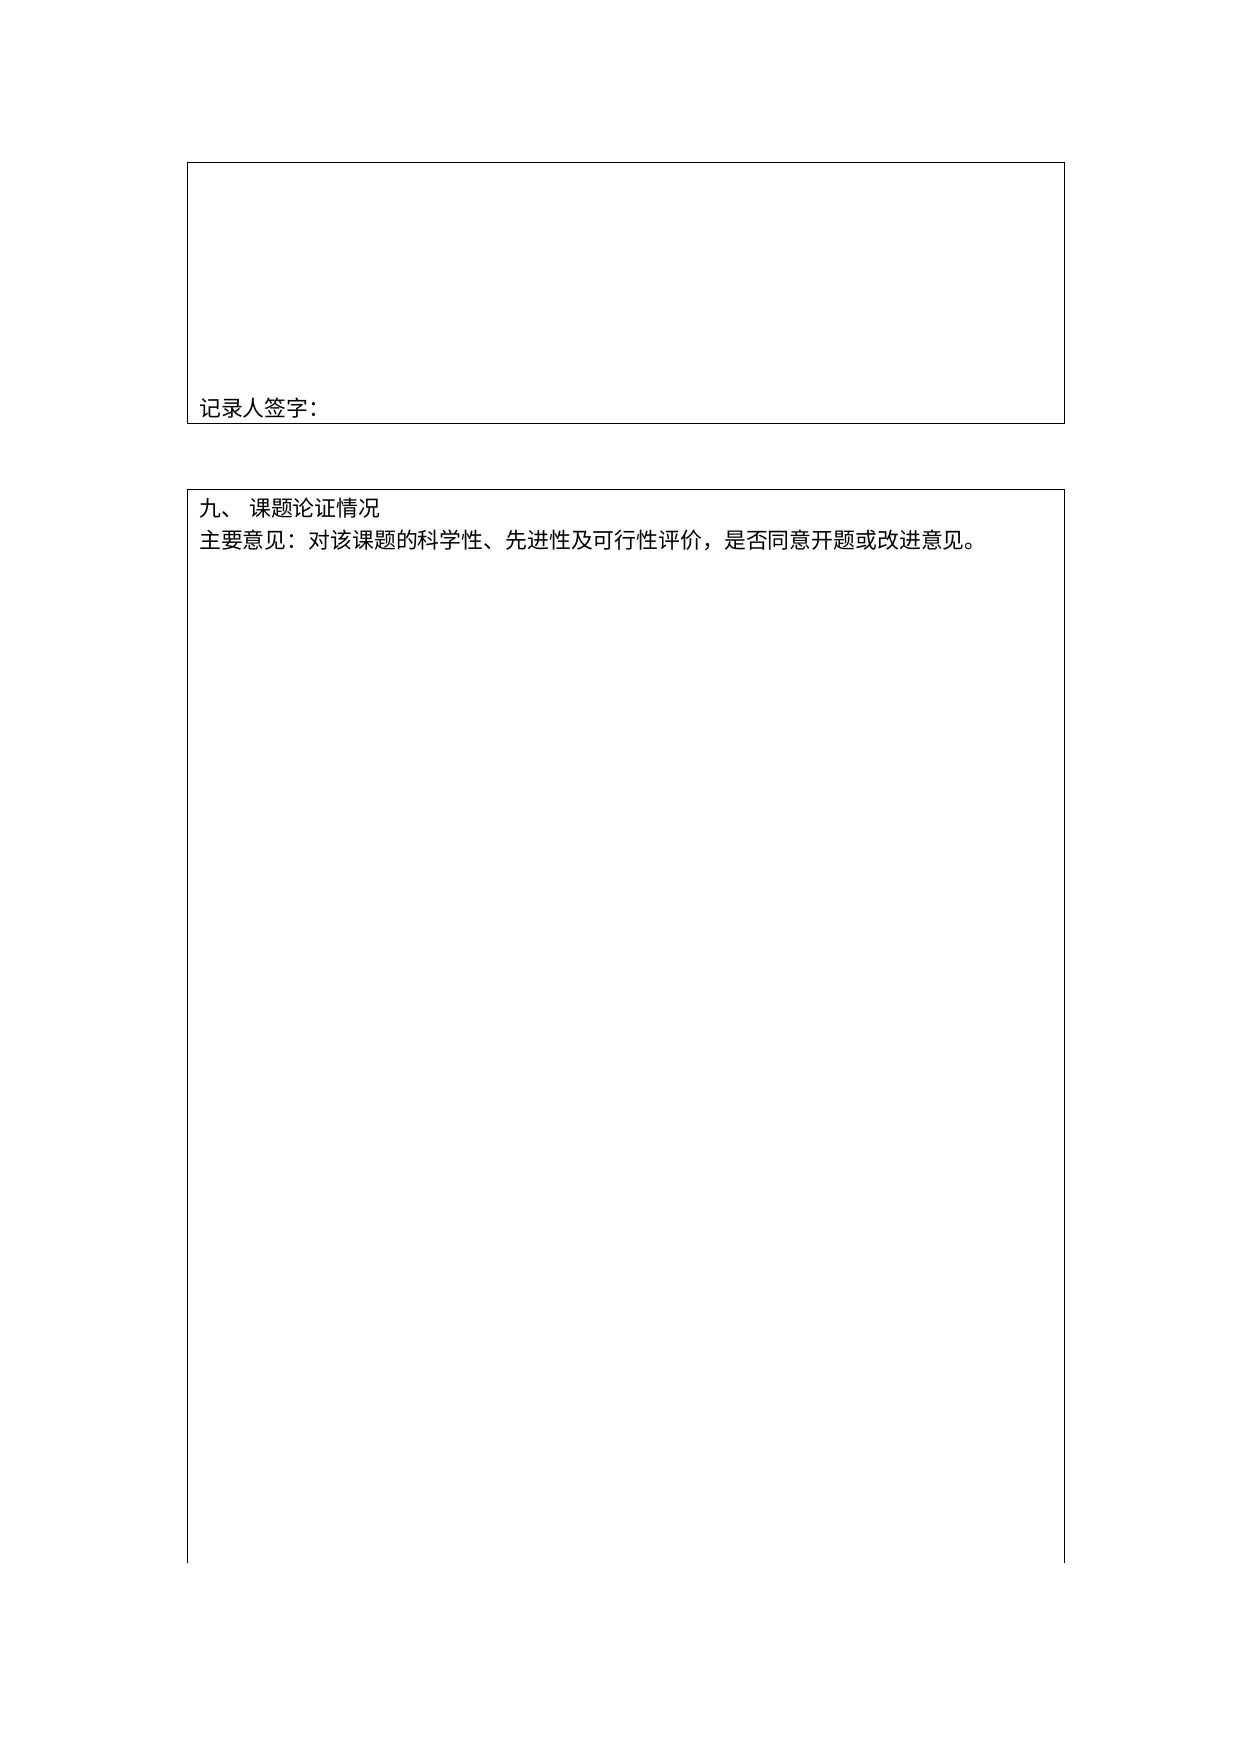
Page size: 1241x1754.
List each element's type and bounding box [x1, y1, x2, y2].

table_header [188, 490, 1064, 1563]
table_header [188, 163, 1064, 423]
